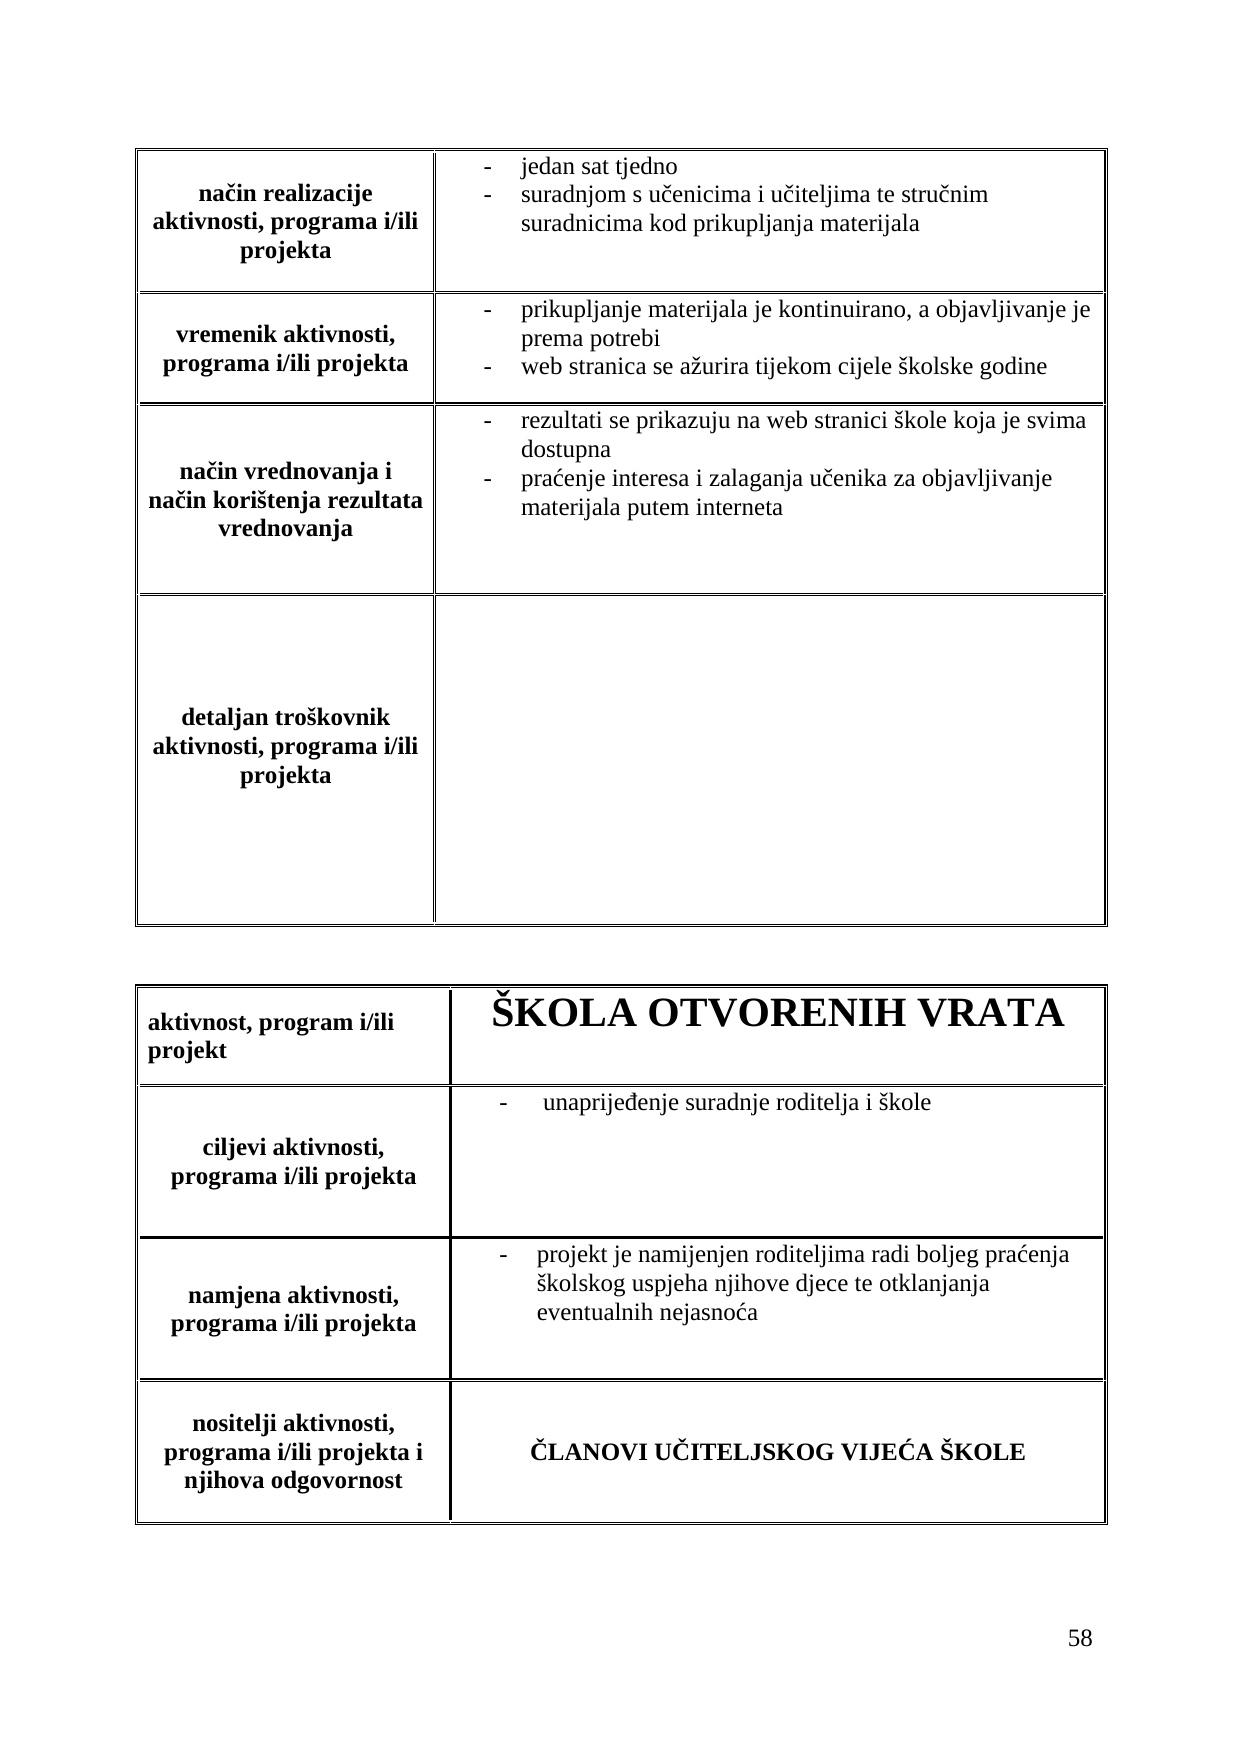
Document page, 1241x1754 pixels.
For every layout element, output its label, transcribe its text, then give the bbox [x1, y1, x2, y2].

table_cell vremenik aktivnosti, programa i/ili projekta [136, 291, 434, 402]
table_cell [435, 593, 1106, 924]
table_cell način vrednovanja i način korištenja rezultata vrednovanja [138, 402, 433, 593]
table_cell ČLANOVI UČITELJSKOG VIJEĆA ŠKOLE [450, 1378, 1105, 1521]
table_cell jedan sat tjedno suradnjom s učenicima i učiteljima te stručnim suradnicima kod prikupljanja materijala [435, 151, 1104, 291]
table_cell detaljan troškovnik aktivnosti, programa i/ili projekta [136, 593, 434, 924]
table_cell ciljevi aktivnosti, programa i/ili projekta [138, 1084, 449, 1236]
table_cell prikupljanje materijala je kontinuirano, a objavljivanje je prema potrebi web stranica se ažurira tijekom cijele školske godine [435, 291, 1106, 402]
table_cell rezultati se prikazuju na web stranici škole koja je svima dostupna praćenje interesa i zalaganja učenika za objavljivanje materijala putem interneta [436, 402, 1105, 593]
table_cell namjena aktivnosti, programa i/ili projekta [138, 1236, 449, 1378]
table_cell način realizacije aktivnosti, programa i/ili projekta [138, 151, 434, 291]
table_cell projekt je namijenjen roditeljima radi boljeg praćenja školskog uspjeha njihove djece te otklanjanja eventualnih nejasnoća [452, 1236, 1104, 1378]
table_header aktivnost, program i/ili projekt [138, 988, 450, 1083]
table_cell nositelji aktivnosti, programa i/ili projekta i njihova odgovornost [138, 1378, 450, 1521]
table_cell unaprijeđenje suradnje roditelja i škole [452, 1084, 1105, 1236]
table_header ŠKOLA OTVORENIH VRATA [450, 988, 1104, 1083]
